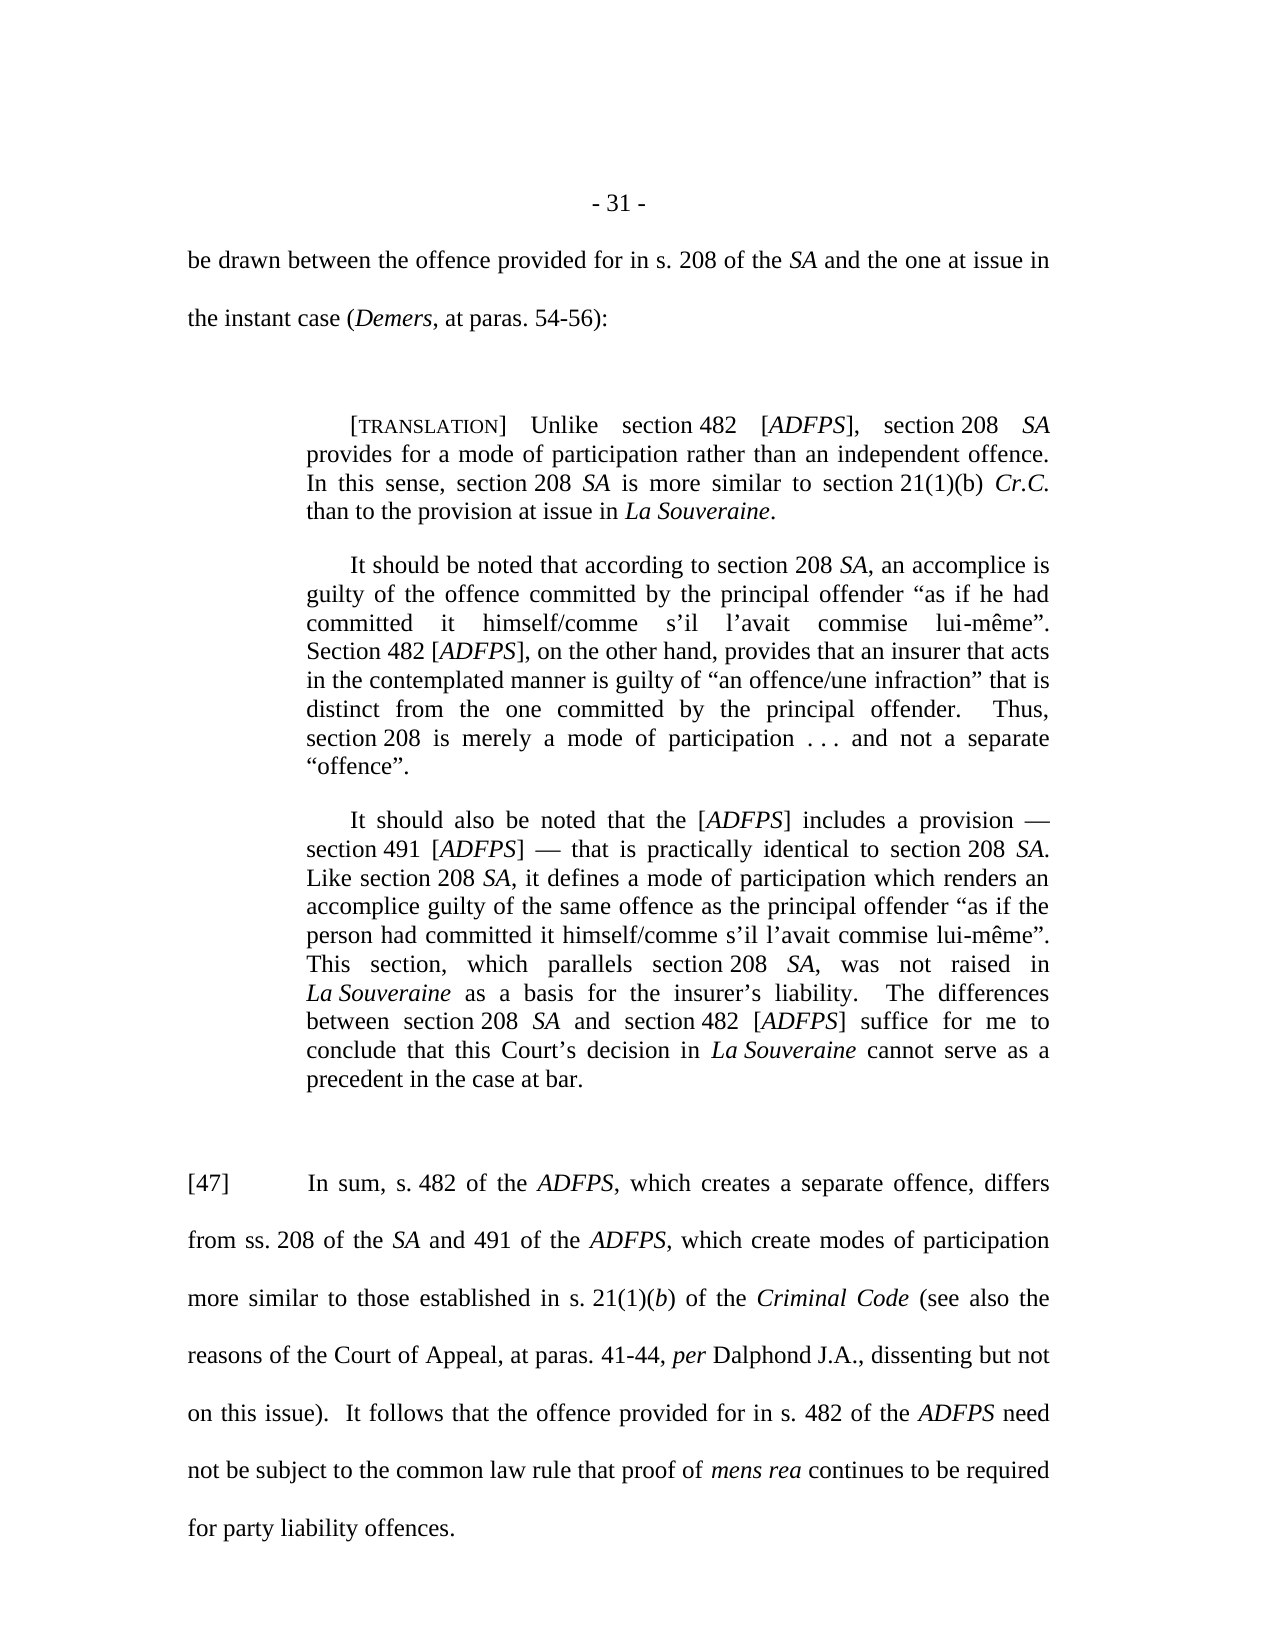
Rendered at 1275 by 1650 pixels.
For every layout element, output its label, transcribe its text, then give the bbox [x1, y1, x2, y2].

text [translation] Unlike section 482 [ADFPS], section 208 SA provides for a mode of participation rather than an independent offence. In this sense, section 208 SA is more similar to section 21(1)(b) Cr.C. than to the provision at issue in La Souveraine. [187, 410, 1050, 525]
text It should be noted that according to section 208 SA, an accomplice is guilty of the offence committed by the principal offender “as if he had committed it himself/comme s’il l’avait commise lui-même”. Section 482 [ADFPS], on the other hand, provides that an insurer that acts in the contemplated manner is guilty of “an offence/une infraction” that is distinct from the one committed by the principal offender. Thus, section 208 is merely a mode of participation . . . and not a separate “offence”. [187, 550, 1050, 780]
text It should also be noted that the [ADFPS] includes a provision — section 491 [ADFPS] — that is practically identical to section 208 SA. Like section 208 SA, it defines a mode of participation which renders an accomplice guilty of the same offence as the principal offender “as if the person had committed it himself/comme s’il l’avait commise lui-même”. This section, which parallels section 208 SA, was not raised in La Souveraine as a basis for the insurer’s liability. The differences between section 208 SA and section 482 [ADFPS] suffice for me to conclude that this Court’s decision in La Souveraine cannot serve as a precedent in the case at bar. [187, 805, 1050, 1093]
text In sum, s. 482 of the ADFPS, which creates a separate offence, differs from ss. 208 of the SA and 491 of the ADFPS, which create modes of participation more similar to those established in s. 21(1)(b) of the Criminal Code (see also the reasons of the Court of Appeal, at paras. 41-44, per Dalphond J.A., dissenting but not on this issue). It follows that the offence provided for in s. 482 of the ADFPS need not be subject to the common law rule that proof of mens rea continues to be required for party liability offences. [187, 1168, 1050, 1541]
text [187, 245, 1050, 331]
